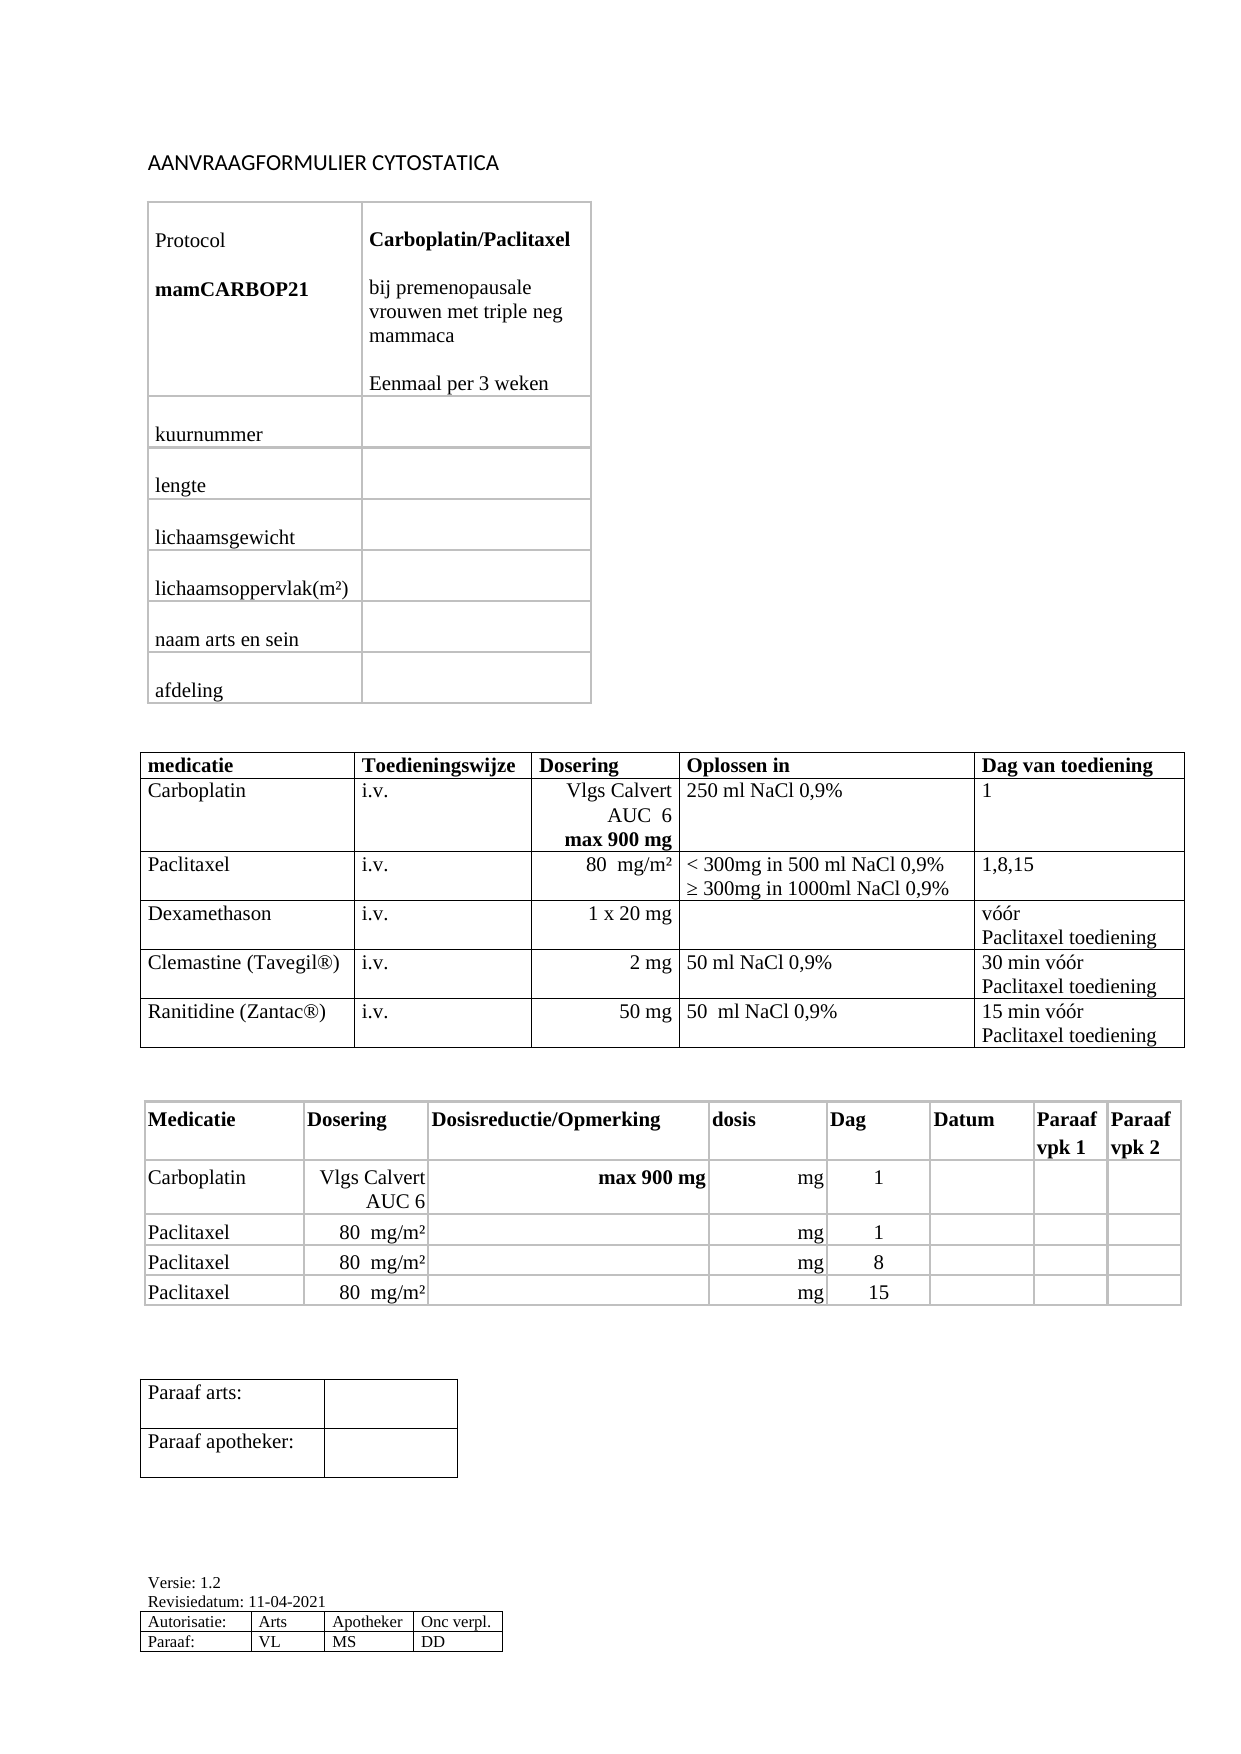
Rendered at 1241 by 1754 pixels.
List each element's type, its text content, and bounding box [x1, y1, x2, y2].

table_cell mg [710, 1276, 826, 1304]
table_header medicatie [141, 753, 354, 777]
table_header Datum [931, 1103, 1033, 1159]
table_cell Paclitaxel [141, 852, 354, 900]
table_cell 250 ml NaCl 0,9% [680, 779, 974, 851]
table_cell [363, 449, 590, 497]
table_cell [1035, 1276, 1106, 1304]
table_cell [363, 397, 590, 446]
table_cell < 300mg in 500 ml NaCl 0,9% ≥ 300mg in 1000ml NaCl 0,9% [680, 852, 974, 900]
table_cell mg [710, 1246, 826, 1274]
table_cell [363, 653, 590, 702]
table_header Dosering [532, 753, 679, 777]
table_cell [931, 1246, 1033, 1274]
table_header Paraaf vpk 1 [1035, 1103, 1106, 1159]
table_cell mg [710, 1215, 826, 1244]
table_cell Ranitidine (Zantac®) [141, 999, 354, 1047]
table_cell 80 mg/m² [305, 1246, 427, 1274]
table_cell [429, 1215, 708, 1244]
table_header Dag [828, 1103, 929, 1159]
table_cell Clemastine (Tavegil®) [141, 950, 354, 998]
table_header Paraaf vpk 2 [1109, 1103, 1180, 1159]
table_cell [1035, 1215, 1106, 1244]
table_cell 1 [828, 1215, 929, 1244]
table_cell 1,8,15 [975, 852, 1184, 900]
table_cell i.v. [355, 779, 531, 851]
table_header dosis [710, 1103, 826, 1159]
table_cell Vlgs Calvert AUC 6 max 900 mg [532, 779, 679, 851]
table_cell Paclitaxel [146, 1215, 303, 1244]
table_cell 1 [828, 1161, 929, 1213]
table_cell kuurnummer [149, 397, 361, 446]
table_cell [1109, 1161, 1180, 1213]
table_cell [931, 1276, 1033, 1304]
table_cell 50 ml NaCl 0,9% [680, 950, 974, 998]
table_cell 80 mg/m² [305, 1215, 427, 1244]
table_cell lengte [149, 449, 361, 497]
table_cell lichaamsoppervlak(m²) [149, 551, 361, 600]
table_cell Paraaf apotheker: [141, 1429, 324, 1477]
table_header Medicatie [146, 1103, 303, 1159]
table_cell i.v. [355, 852, 531, 900]
table_cell 8 [828, 1246, 929, 1274]
table_cell 2 mg [532, 950, 679, 998]
table_cell i.v. [355, 999, 531, 1047]
table_cell mg [710, 1161, 826, 1213]
table_header Dosisreductie/Opmerking [429, 1103, 708, 1159]
table_cell 50 mg [532, 999, 679, 1047]
table_header [325, 1380, 457, 1428]
table_cell Vlgs Calvert AUC 6 [305, 1161, 427, 1213]
table_cell Carboplatin [141, 779, 354, 851]
table_cell 15 [828, 1276, 929, 1304]
table_header Carboplatin/Paclitaxel bij premenopausale vrouwen met triple neg mammaca Eenmaal per 3 weken [363, 203, 590, 395]
table_cell [429, 1246, 708, 1274]
table_header Toedieningswijze [355, 753, 531, 777]
table_cell i.v. [355, 901, 531, 949]
table_cell [363, 551, 590, 600]
table_cell lichaamsgewicht [149, 500, 361, 549]
table_cell 80 mg/m² [532, 852, 679, 900]
table_cell 50 ml NaCl 0,9% [680, 999, 974, 1047]
table_cell 80 mg/m² [305, 1276, 427, 1304]
table_cell [325, 1429, 457, 1477]
table_cell 1 [975, 779, 1184, 851]
table_cell max 900 mg [429, 1161, 708, 1213]
table_cell [680, 901, 974, 949]
table_header Protocol mamCARBOP21 [149, 203, 361, 395]
table_cell [1109, 1276, 1180, 1304]
table_header Oplossen in [680, 753, 974, 777]
table_cell [931, 1215, 1033, 1244]
table_cell Dexamethason [141, 901, 354, 949]
table_cell Paclitaxel [146, 1246, 303, 1274]
table_cell Paclitaxel [146, 1276, 303, 1304]
table_cell [931, 1161, 1033, 1213]
table_header Paraaf arts: [141, 1380, 324, 1428]
table_cell 30 min vóór Paclitaxel toediening [975, 950, 1184, 998]
table_header Dosering [305, 1103, 427, 1159]
table_cell [429, 1276, 708, 1304]
table_cell i.v. [355, 950, 531, 998]
table_header Dag van toediening [975, 753, 1184, 777]
table_cell [1035, 1161, 1106, 1213]
table_cell 1 x 20 mg [532, 901, 679, 949]
table_cell Carboplatin [146, 1161, 303, 1213]
table_cell vóór Paclitaxel toediening [975, 901, 1184, 949]
text AANVRAAGFORMULIER CYTOSTATICA [148, 148, 1093, 176]
table_cell [1109, 1246, 1180, 1274]
table_cell 15 min vóór Paclitaxel toediening [975, 999, 1184, 1047]
table_cell [1109, 1215, 1180, 1244]
table_cell naam arts en sein [149, 602, 361, 651]
table_cell [363, 602, 590, 651]
table_cell [1035, 1246, 1106, 1274]
table_cell afdeling [149, 653, 361, 702]
table_cell [363, 500, 590, 549]
